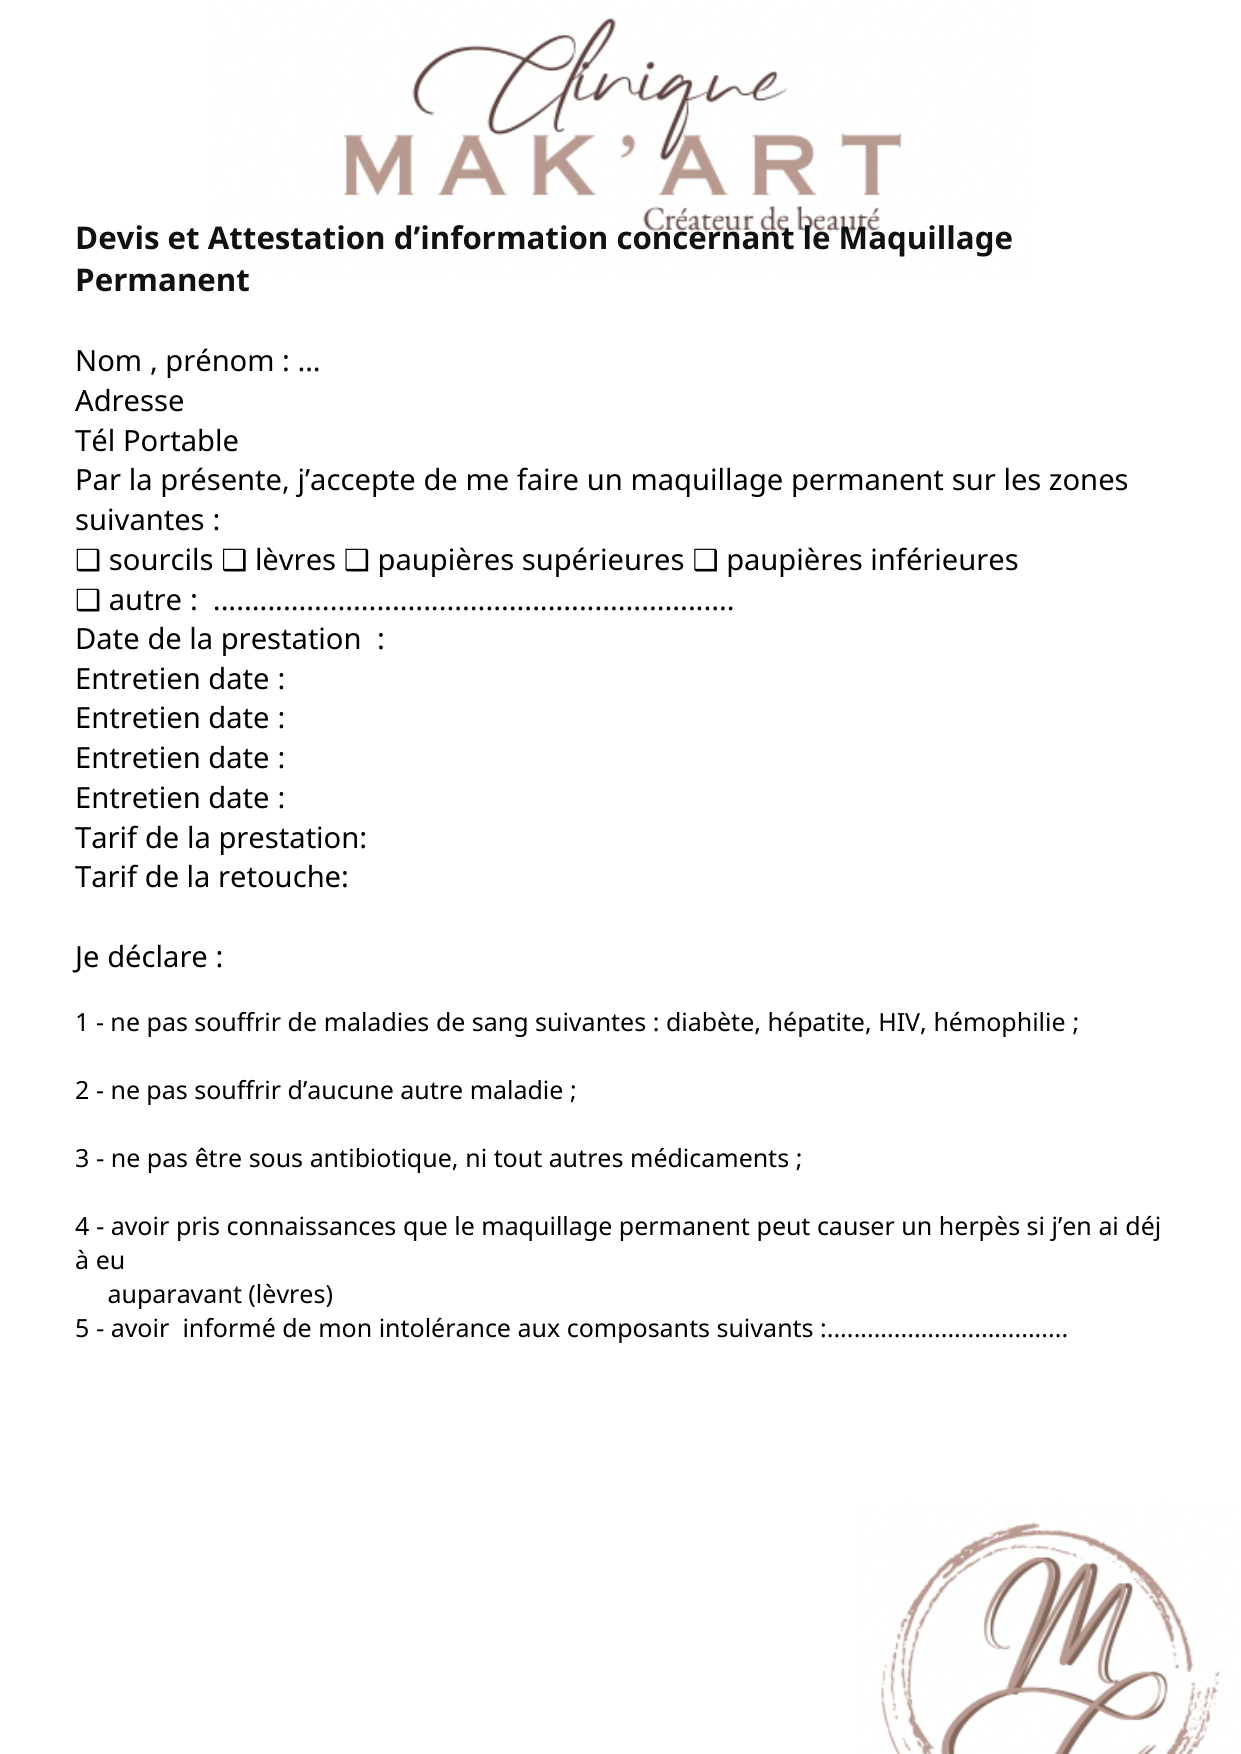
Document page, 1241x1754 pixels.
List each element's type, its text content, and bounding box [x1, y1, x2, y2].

picture [209, 1, 1035, 216]
text suivantes : ❑ sourcils ❑ lèvres ❑ paupières supérieures ❑ paupières inférieures [75, 499, 1165, 579]
text ❑ autre : ................................................................... [75, 579, 1165, 618]
text Adresse [75, 380, 1165, 420]
text Tarif de la prestation: [75, 817, 1165, 857]
text Entretien date : [75, 658, 1165, 698]
text 1 - ne pas souffrir de maladies de sang suivantes : diabète, hépatite, HIV, hémophilie ; [75, 1004, 1165, 1038]
text Nom , prénom : … [75, 341, 1165, 380]
picture [853, 1501, 1241, 1754]
text Entretien date : [75, 698, 1165, 737]
text 3 ‐ ne pas être sous antibiotique, ni tout autres médicaments ; [75, 1141, 1165, 1175]
text 2 - ne pas souffrir d’aucune autre maladie ; [75, 1072, 1165, 1107]
text Je déclare : [75, 936, 1165, 976]
text 4 ‐ avoir pris connaissances que le maquillage permanent peut causer un herpès si j’en ai déjà eu [75, 1209, 1165, 1277]
text Date de la prestation : [75, 618, 1165, 658]
text Tarif de la retouche: [75, 857, 1165, 896]
text Par la présente, j’accepte de me faire un maquillage permanent sur les zones [75, 460, 1165, 499]
text auparavant (lèvres) [75, 1277, 1165, 1311]
text Entretien date : [75, 777, 1165, 817]
text 5 ‐ avoir informé de mon intolérance aux composants suivants :.................................... [75, 1311, 1165, 1345]
text Devis et Attestation d’information concernant le Maquillage Permanent [75, 216, 1165, 301]
text Entretien date : [75, 737, 1165, 777]
text Tél Portable [75, 420, 1165, 460]
